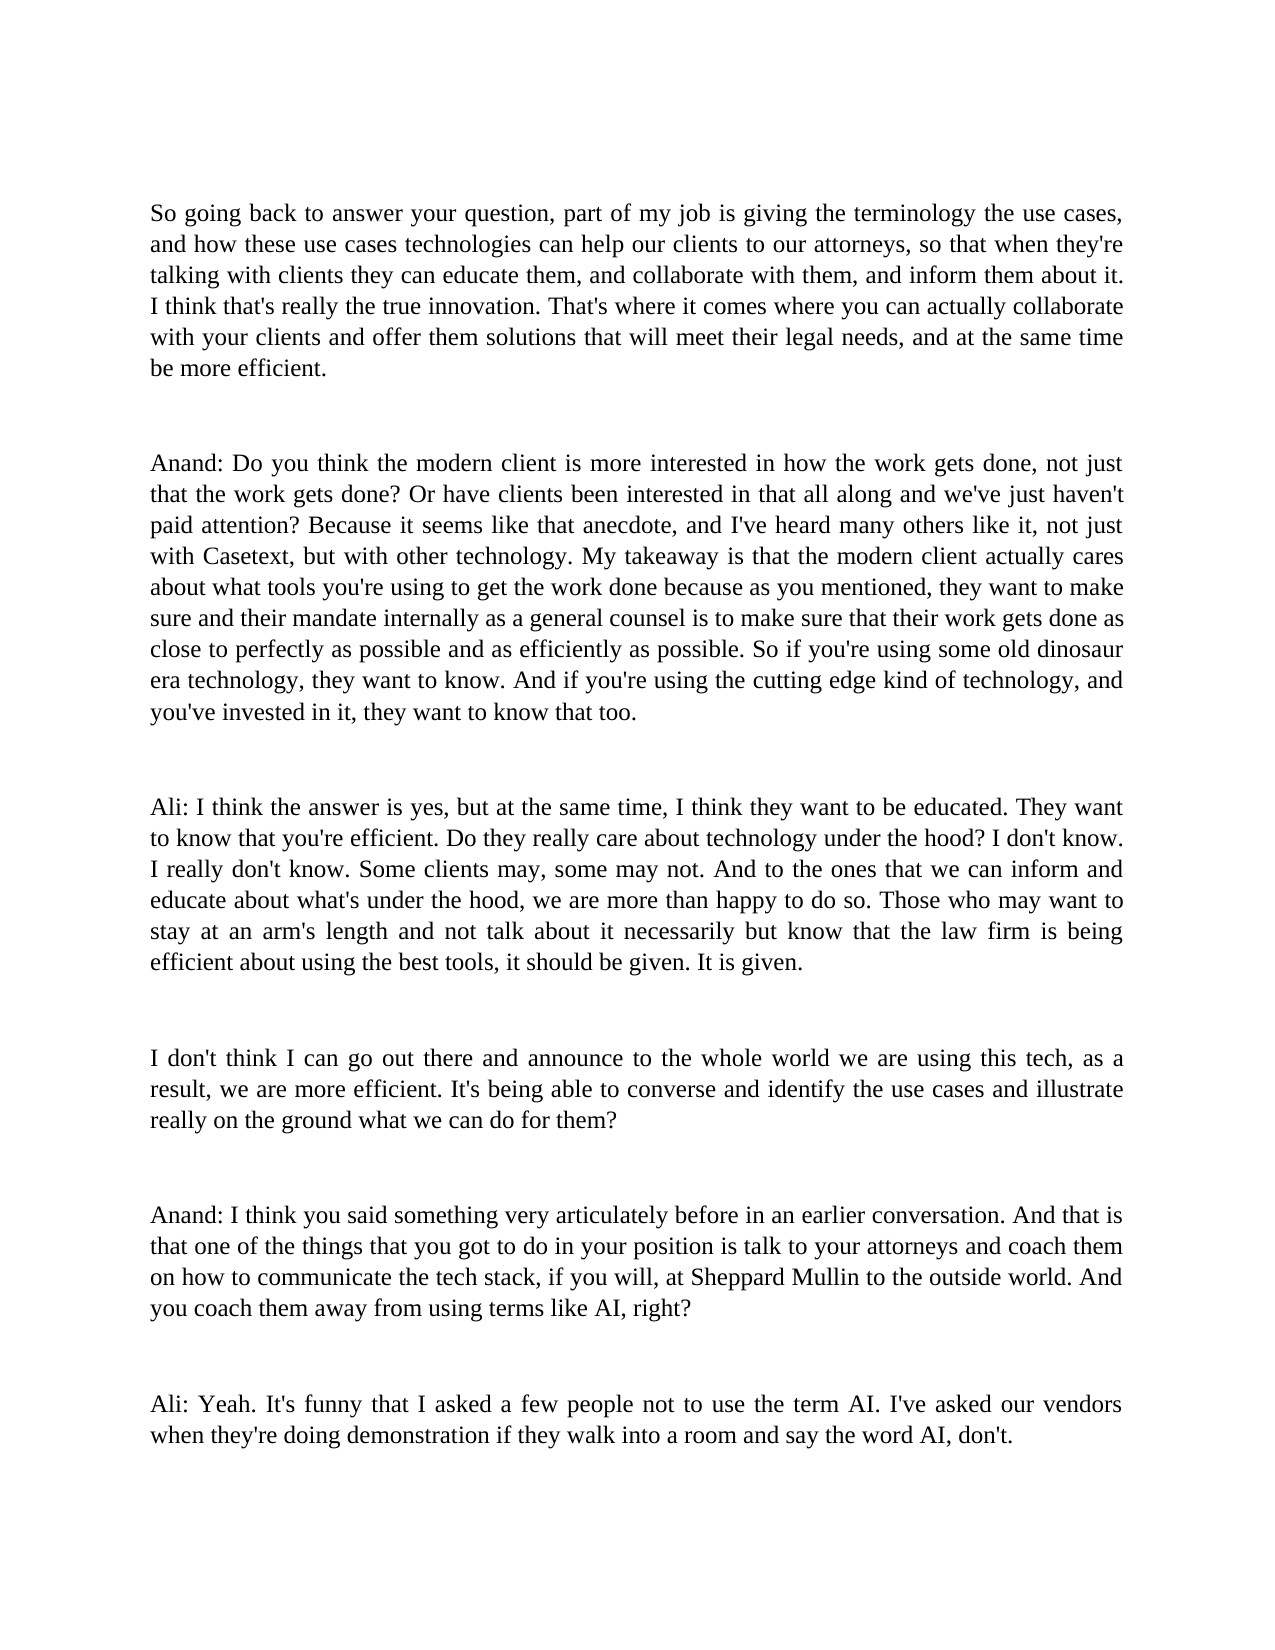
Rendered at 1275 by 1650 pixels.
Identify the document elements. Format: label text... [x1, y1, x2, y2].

text Ali: I think the answer is yes, but at the same time, I think they want to be educated. They want to know that you're efficient. Do they really care about technology under the hood? I don't know. I really don't know. Some clients may, some may not. And to the ones that we can inform and educate about what's under the hood, we are more than happy to do so. Those who may want to stay at an arm's length and not talk about it necessarily but know that the law firm is being efficient about using the best tools, it should be given. It is given. [150, 792, 1125, 976]
text Anand: I think you said something very articulately before in an earlier conversation. And that is that one of the things that you got to do in your position is talk to your attorneys and coach them on how to communicate the tech stack, if you will, at Sheppard Mullin to the outside world. And you coach them away from using terms like AI, right? [150, 1200, 1125, 1322]
text Ali: Yeah. It's funny that I asked a few people not to use the term AI. I've asked our vendors when they're doing demonstration if they walk into a room and say the word AI, don't. [150, 1389, 1125, 1448]
text Anand: Do you think the modern client is more interested in how the work gets done, not just that the work gets done? Or have clients been interested in that all along and we've just haven't paid attention? Because it seems like that anecdote, and I've heard many others like it, not just with Casetext, but with other technology. My takeaway is that the modern client actually cares about what tools you're using to get the work done because as you mentioned, they want to make sure and their mandate internally as a general counsel is to make sure that their work gets done as close to perfectly as possible and as efficiently as possible. So if you're using some old dinosaur era technology, they want to know. And if you're using the cutting edge kind of technology, and you've invested in it, they want to know that too. [150, 448, 1125, 725]
text I don't think I can go out there and announce to the whole world we are using this tech, as a result, we are more efficient. It's being able to converse and identify the use cases and illustrate really on the ground what we can do for them? [150, 1043, 1125, 1133]
text So going back to answer your question, part of my job is giving the terminology the use cases, and how these use cases technologies can help our clients to our attorneys, so that when they're talking with clients they can educate them, and collaborate with them, and inform them about it. I think that's really the true innovation. That's where it comes where you can actually collaborate with your clients and offer them solutions that will meet their legal needs, and at the same time be more efficient. [150, 198, 1125, 382]
